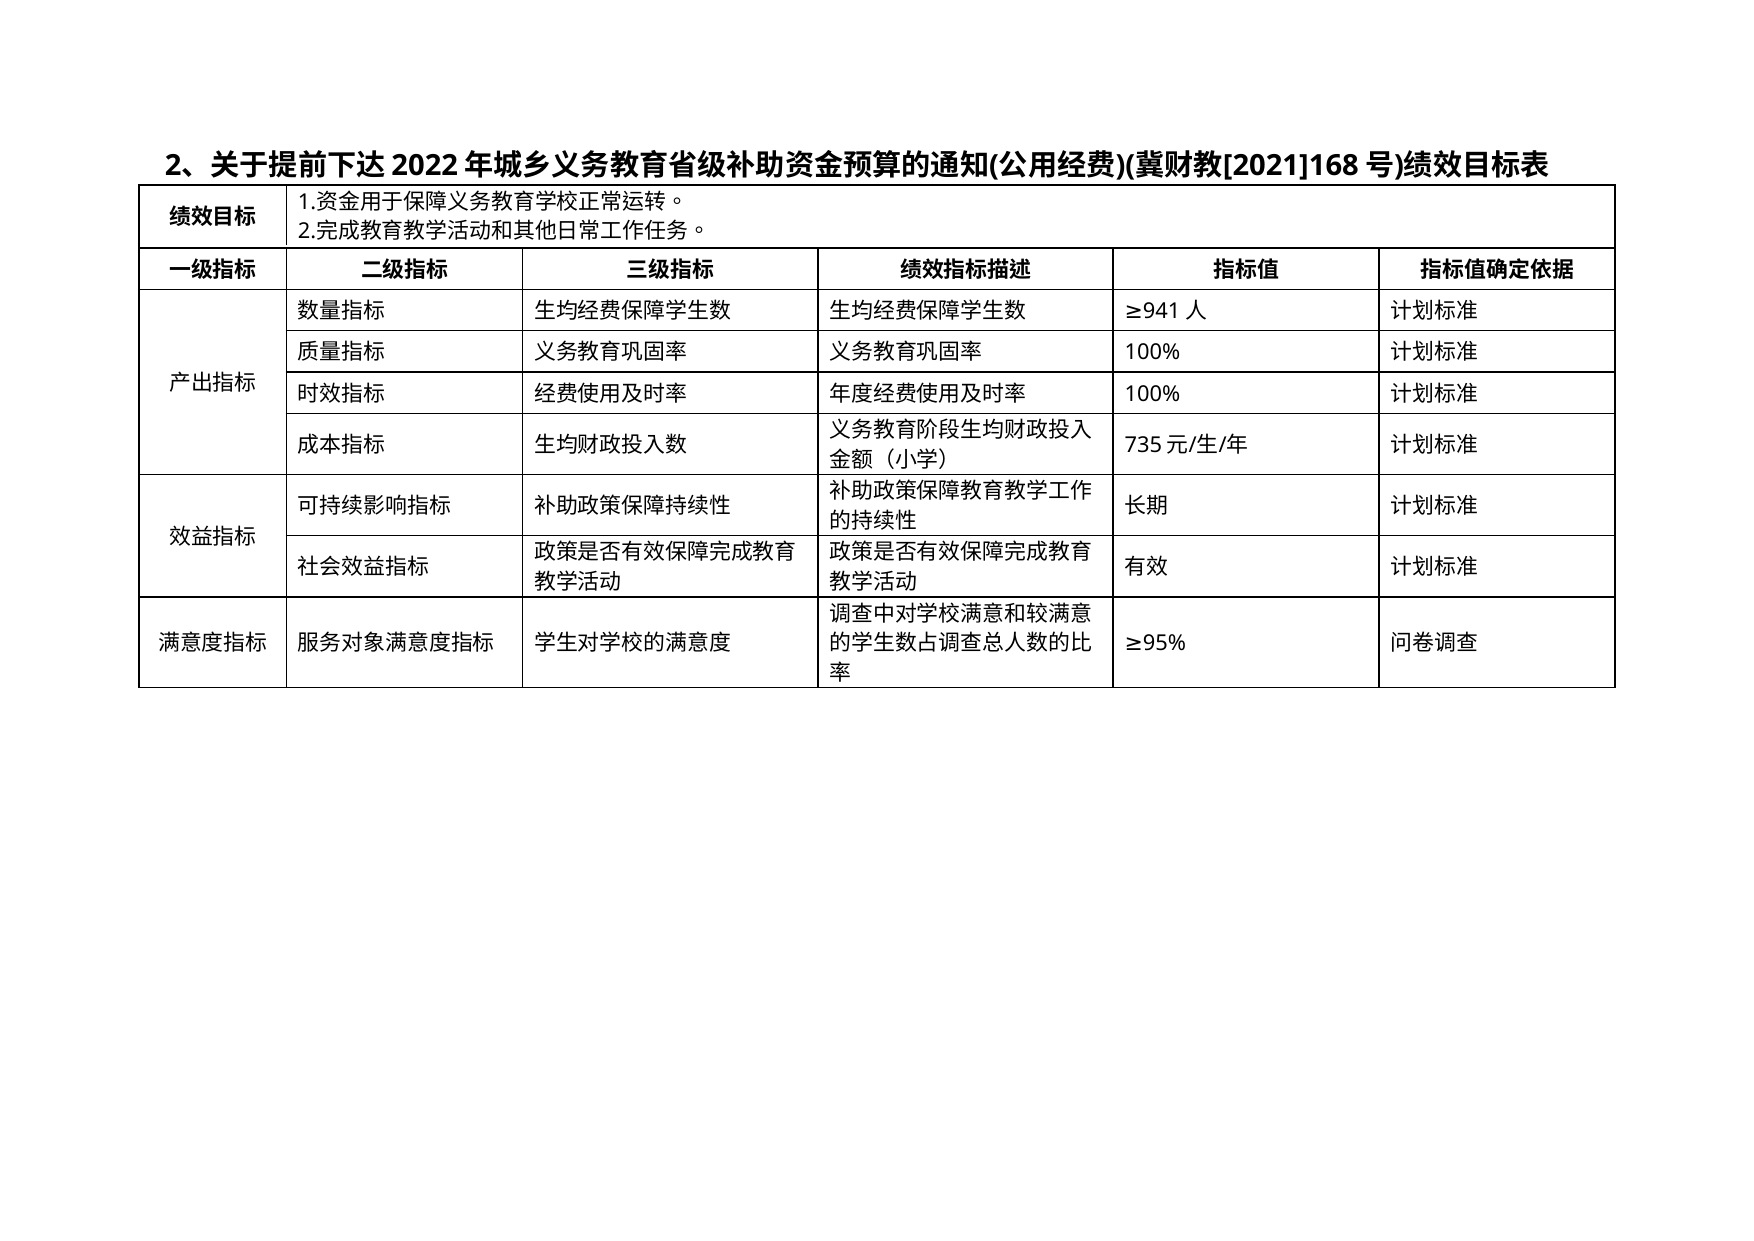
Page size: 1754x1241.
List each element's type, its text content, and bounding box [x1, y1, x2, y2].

table_cell 计划标准 [1380, 414, 1614, 474]
table_cell 可持续影响指标 [287, 475, 522, 535]
table_cell 义务教育巩固率 [819, 331, 1112, 371]
table_cell ≥95% [1114, 598, 1378, 687]
table_cell 调查中对学校满意和较满意的学生数占调查总人数的比率 [819, 598, 1112, 687]
table_header 指标值确定依据 [1380, 249, 1614, 288]
table_cell 义务教育巩固率 [523, 331, 817, 371]
table_cell 生均经费保障学生数 [819, 290, 1112, 330]
table_cell 时效指标 [287, 373, 522, 412]
table_header 一级指标 [140, 249, 286, 288]
table_cell 数量指标 [287, 290, 522, 330]
table_cell 100% [1114, 331, 1378, 371]
table_cell 经费使用及时率 [523, 373, 817, 412]
table_cell 成本指标 [287, 414, 522, 474]
table_cell 补助政策保障持续性 [523, 475, 817, 535]
table_header 绩效指标描述 [819, 249, 1112, 288]
table_cell 计划标准 [1380, 536, 1614, 596]
table_cell 计划标准 [1380, 475, 1614, 535]
text 2、关于提前下达2022年城乡义务教育省级补助资金预算的通知(公用经费)(冀财教[2021]168号)绩效目标表 [106, 142, 1648, 184]
table_cell 有效 [1114, 536, 1378, 596]
table_header 1.资金用于保障义务教育学校正常运转。 2.完成教育教学活动和其他日常工作任务。 [287, 186, 1614, 245]
table_cell 735元/生/年 [1114, 414, 1378, 474]
table_header 指标值 [1114, 249, 1378, 288]
table_cell 政策是否有效保障完成教育教学活动 [523, 536, 817, 596]
table_cell 问卷调查 [1380, 598, 1614, 687]
table_cell 义务教育阶段生均财政投入金额（小学） [819, 414, 1112, 474]
table_cell 服务对象满意度指标 [287, 598, 522, 687]
table_cell ≥941人 [1114, 290, 1378, 330]
table_cell 质量指标 [287, 331, 522, 371]
table_cell 计划标准 [1380, 373, 1614, 412]
table_cell 计划标准 [1380, 331, 1614, 371]
table_header 二级指标 [287, 249, 522, 288]
table_cell 政策是否有效保障完成教育教学活动 [819, 536, 1112, 596]
table_cell 满意度指标 [140, 598, 286, 687]
table_cell 100% [1114, 373, 1378, 412]
table_cell 效益指标 [140, 475, 286, 596]
table_cell 补助政策保障教育教学工作的持续性 [819, 475, 1112, 535]
table_cell 生均经费保障学生数 [523, 290, 817, 330]
table_cell 年度经费使用及时率 [819, 373, 1112, 412]
table_cell 学生对学校的满意度 [523, 598, 817, 687]
table_header 三级指标 [523, 249, 817, 288]
table_cell 长期 [1114, 475, 1378, 535]
table_header 绩效目标 [140, 186, 286, 245]
table_cell 社会效益指标 [287, 536, 522, 596]
table_cell 计划标准 [1380, 290, 1614, 330]
table_cell 产出指标 [140, 290, 286, 474]
table_cell 生均财政投入数 [523, 414, 817, 474]
